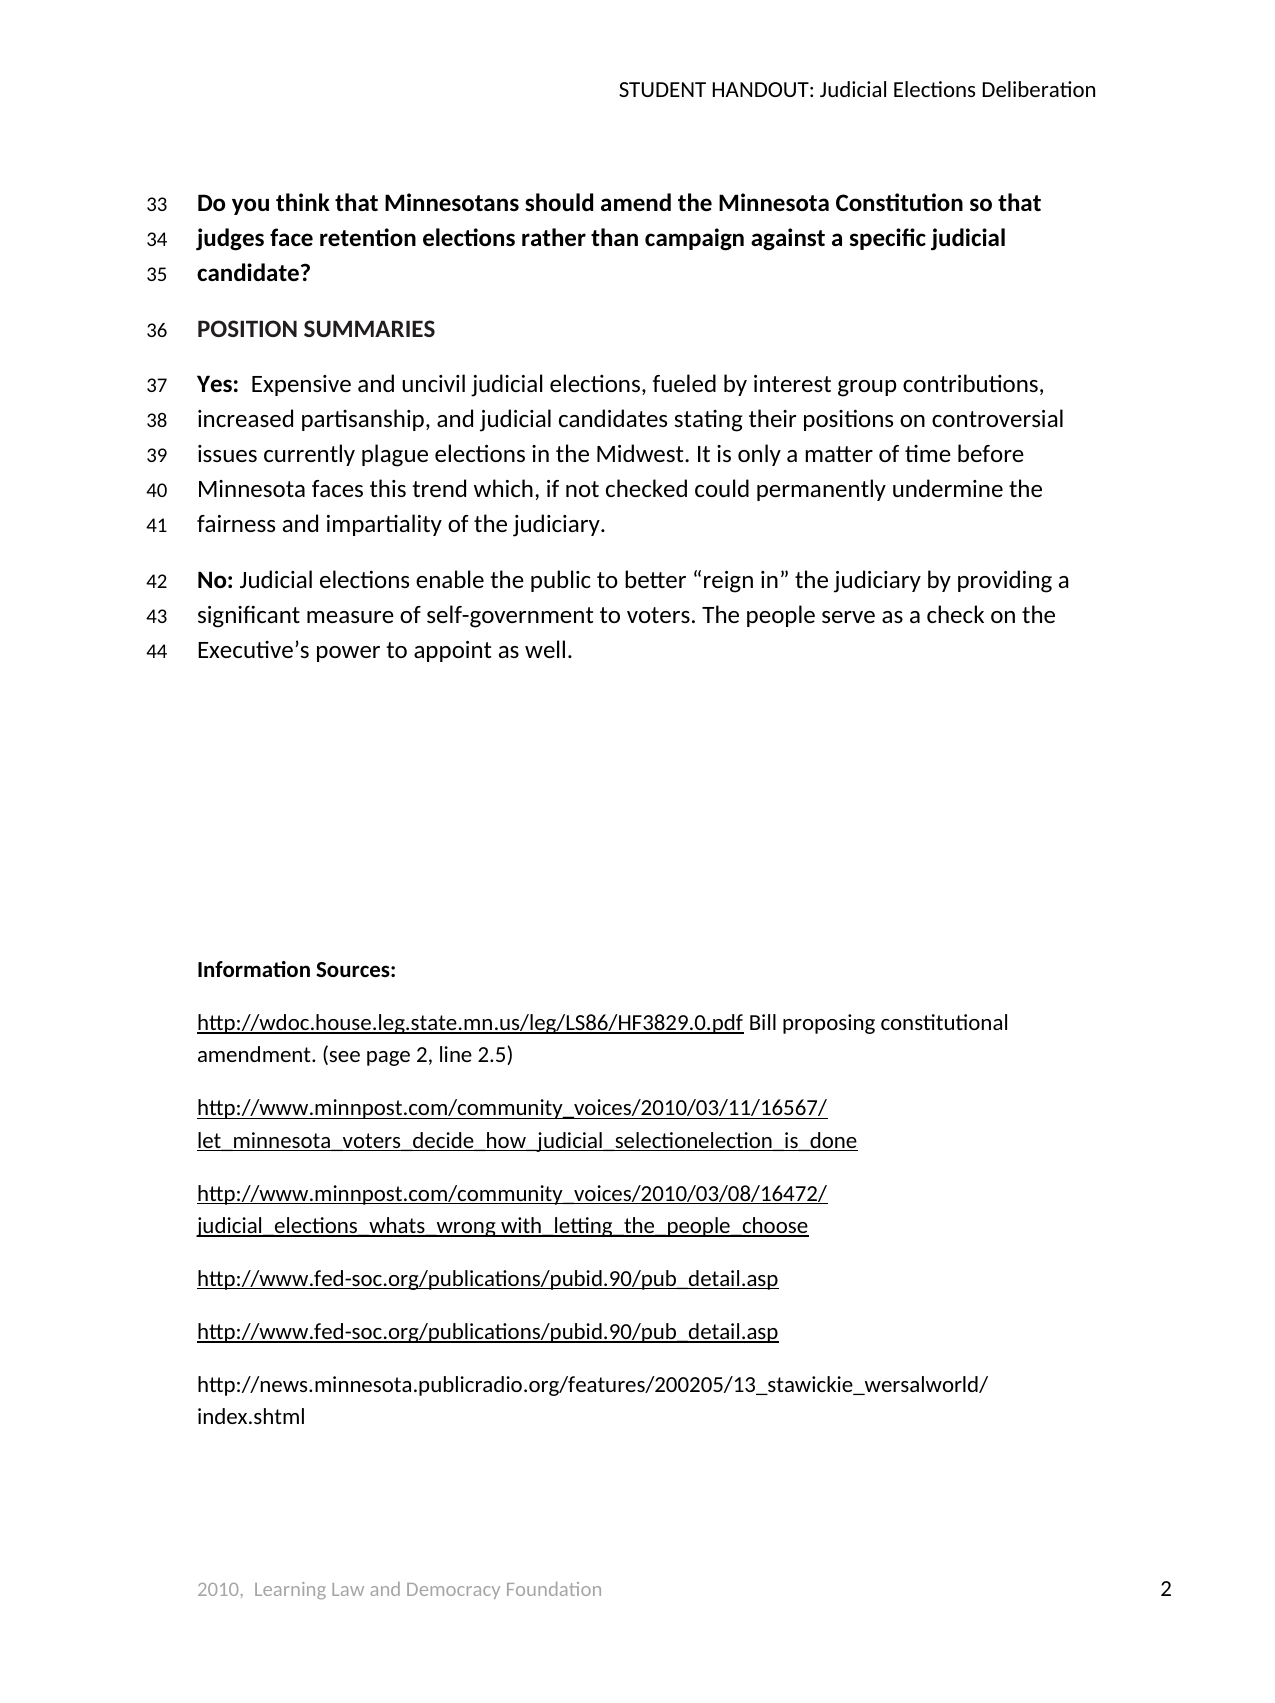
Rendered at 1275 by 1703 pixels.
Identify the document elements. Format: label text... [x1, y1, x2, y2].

text Yes: Expensive and uncivil judicial elections, fueled by interest group contributions, increased partisanship, and judicial candidates stating their positions on controversial issues currently plague elections in the Midwest. It is only a matter of time before Minnesota faces this trend which, if not checked could permanently undermine the fairness and impartiality of the judiciary. [197, 368, 1097, 539]
text http://wdoc.house.leg.state.mn.us/leg/LS86/HF3829.0.pdf Bill proposing constitutional amendment. (see page 2, line 2.5) [197, 1008, 1097, 1068]
text No: Judicial elections enable the public to better “reign in” the judiciary by providing a significant measure of self-government to voters. The people serve as a check on the Executive’s power to appoint as well. [197, 564, 1097, 665]
text POSITION SUMMARIES [197, 313, 1097, 343]
text Do you think that Minnesotans should amend the Minnesota Constitution so that judges face retention elections rather than campaign against a specific judicial candidate? [197, 187, 1097, 287]
text Information Sources: [197, 955, 1097, 983]
text http://www.fed-soc.org/publications/pubid.90/pub_detail.asp [197, 1317, 1097, 1345]
text http://news.minnesota.publicradio.org/features/200205/13_stawickie_wersalworld/index.shtml [197, 1370, 1097, 1430]
text http://www.minnpost.com/community_voices/2010/03/11/16567/let_minnesota_voters_decide_how_judicial_selectionelection_is_done [197, 1093, 1097, 1154]
text http://www.minnpost.com/community_voices/2010/03/08/16472/judicial_elections_whats_wrong with_letting_the_people_choose [197, 1179, 1097, 1239]
text http://www.fed-soc.org/publications/pubid.90/pub_detail.asp [197, 1264, 1097, 1292]
